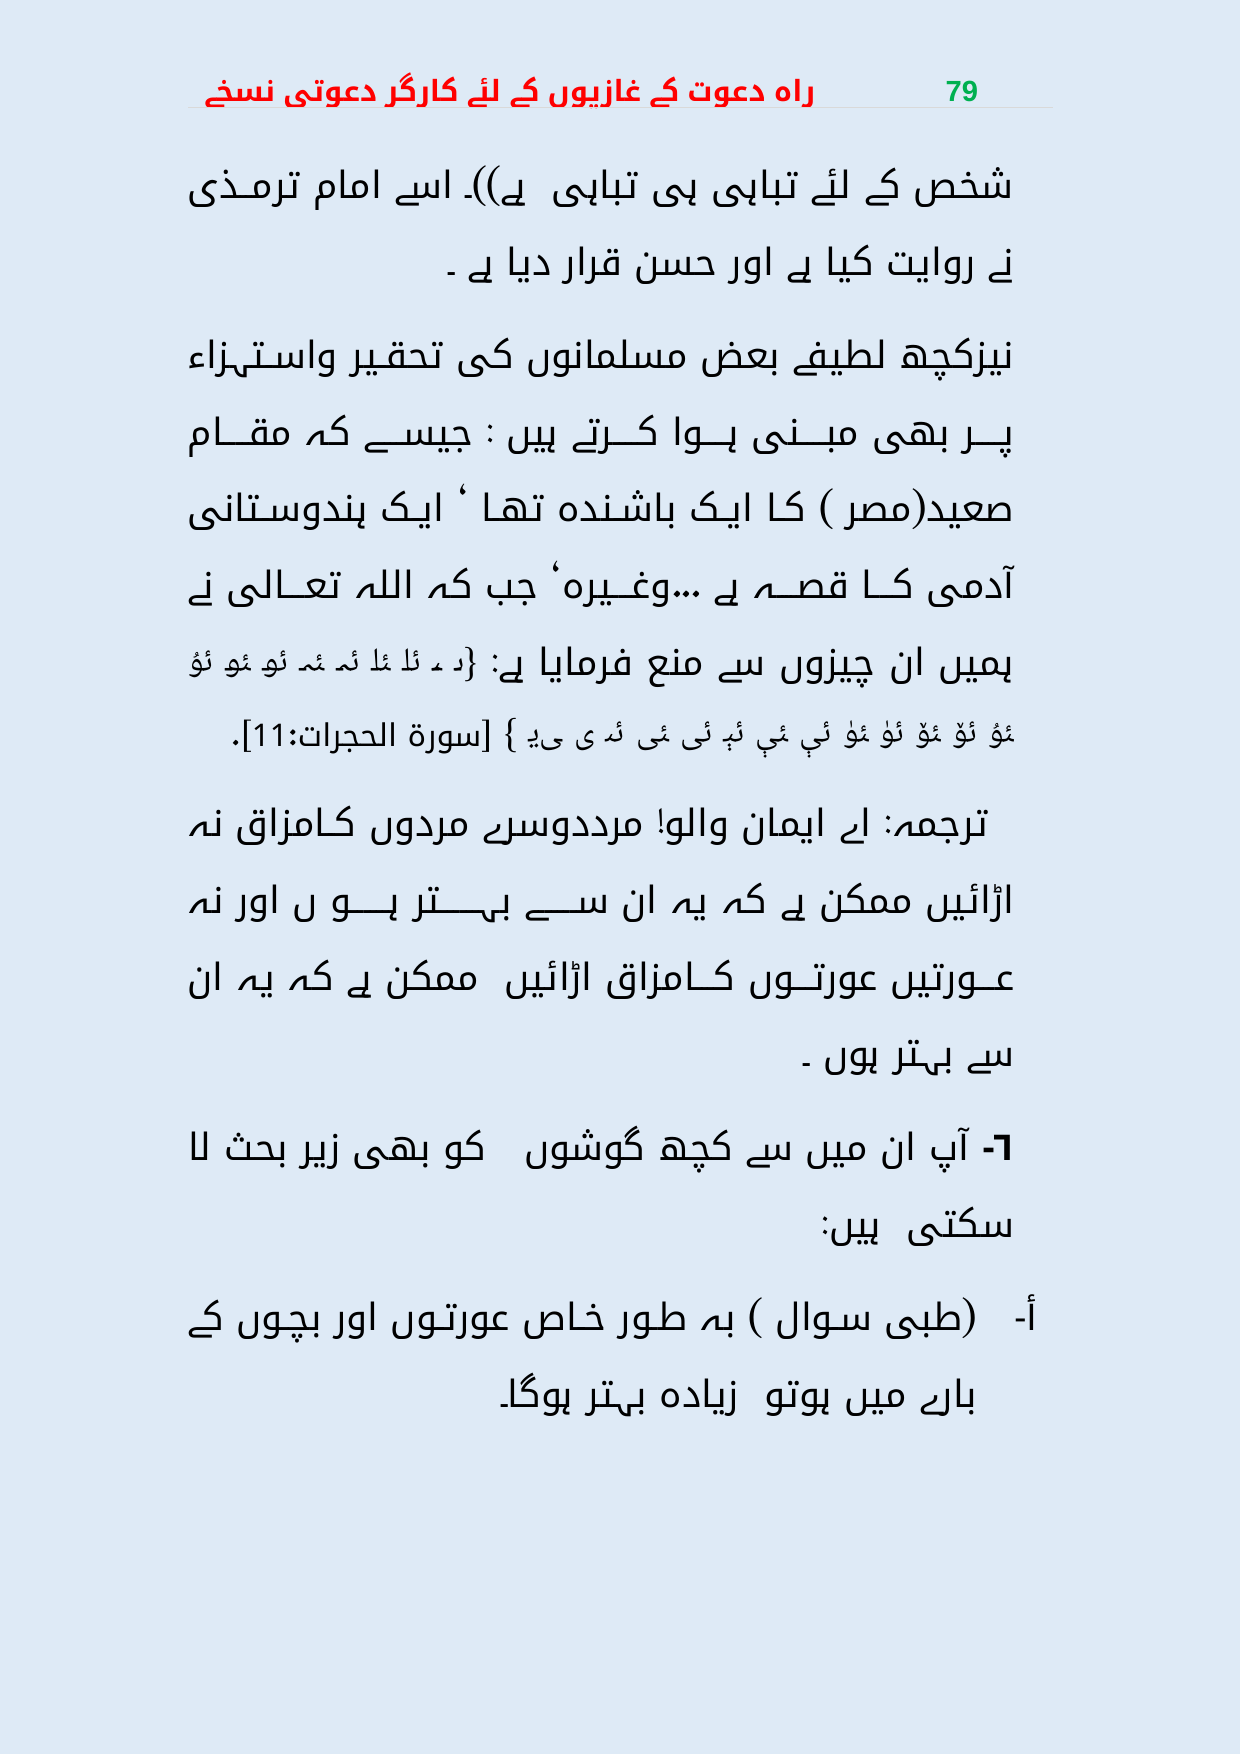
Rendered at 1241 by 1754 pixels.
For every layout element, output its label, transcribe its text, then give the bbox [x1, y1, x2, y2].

text نیزکچھ لطیفے بعض مسلمانوں کی تحقیر واستہزاء پر بھی مبنی ہوا کرتے ہیں : جیسے کہ مقام صعید(مصر ) کا ایک باشندہ تھا ‘ ایک ہندوستانی آدمی کا قصہ ہے ...وغیرہ‘ جب کہ اللہ تعالی نے ہمیں ان چیزوں سے منع فرمایا ہے: {ﯨ ﯩ ﯪ ﯫ ﯬ ﯭ ﯮ ﯯ ﯰ ﯱ ﯲ ﯳ ﯴ ﯵ ﯶ ﯷ ﯸ ﯹ ﯺ ﯻ ﯼ ﯽﯾ } [سورة الحجرات:11]. [187, 320, 1014, 767]
text ۶- آپ ان میں سے کچھ گوشوں کو بھی زیر بحث لا سکتی ہیں: [187, 1112, 1014, 1260]
text ترجمہ: اے ایمان والو! مرددوسرے مردوں کامزاق نہ اڑائیں ممکن ہے کہ یہ ان سے بہتر ہو ں اور نہ عورتیں عورتوں کامزاق اڑائیں ممکن ہے کہ یہ ان سے بہتر ہوں ۔ [187, 788, 1014, 1090]
list (طبی سوال ) بہ طور خاص عورتوں اور بچوں کے بارے میں ہوتو زیادہ بہتر ہوگا۔ [187, 1282, 1014, 1430]
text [187, 150, 1014, 298]
